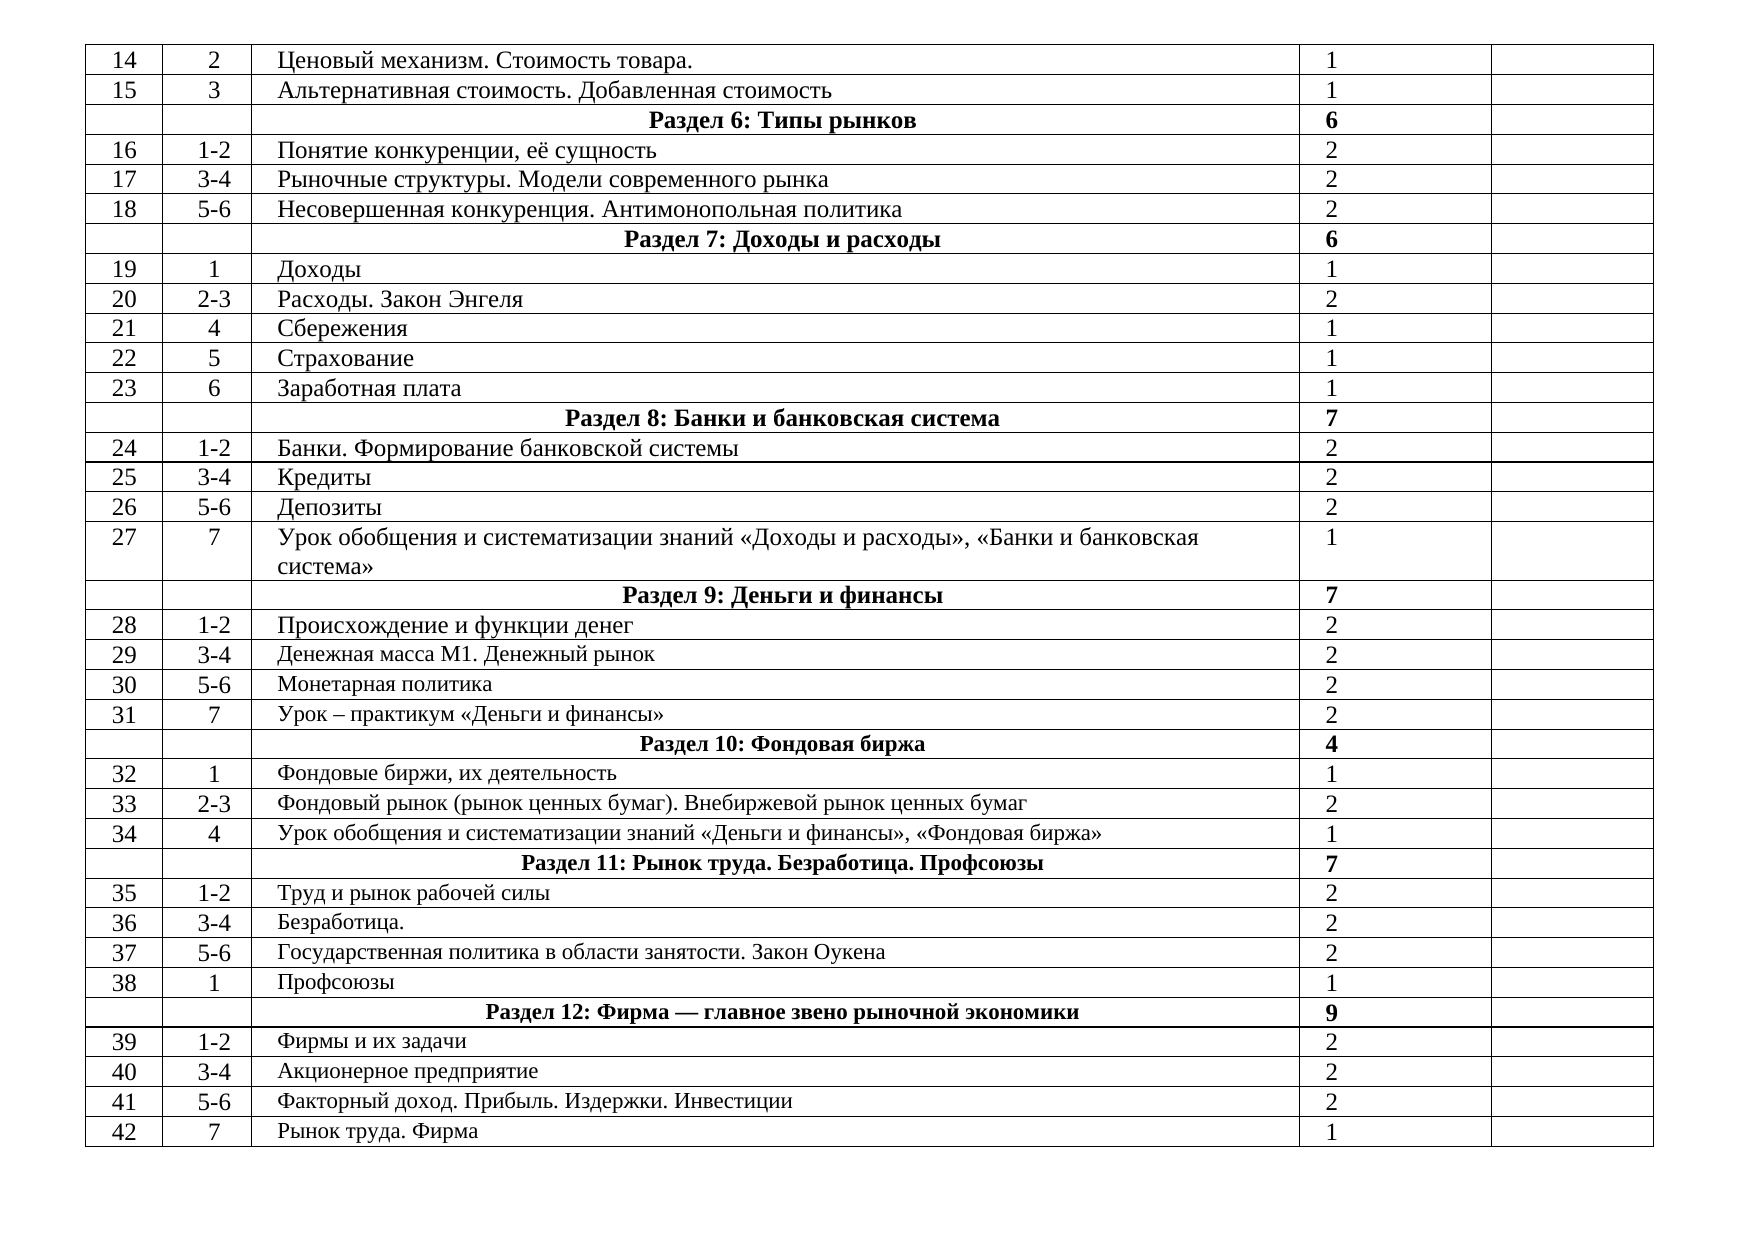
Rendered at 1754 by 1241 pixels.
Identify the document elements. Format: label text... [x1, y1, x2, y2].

table_cell [1492, 759, 1653, 788]
table_cell 5-6 [163, 670, 251, 699]
table_cell Альтернативная стоимость. Добавленная стоимость [252, 75, 1299, 104]
table_cell [1492, 640, 1653, 669]
table_cell Кредиты [252, 463, 1299, 491]
table_cell Фондовый рынок (рынок ценных бумаг). Внебиржевой рынок ценных бумаг [252, 789, 1299, 818]
table_cell 30 [86, 670, 162, 699]
table_cell 5-6 [163, 938, 251, 967]
table_cell Фондовые биржи, их деятельность [252, 759, 1299, 788]
table_cell 2-3 [163, 789, 251, 818]
table_cell 6 [1300, 105, 1491, 134]
table_cell Несовершенная конкуренция. Антимонопольная политика [252, 194, 1299, 223]
table_cell [1492, 730, 1653, 758]
table_cell [1492, 254, 1653, 283]
table_cell 39 [86, 1028, 162, 1056]
table_cell 2 [1300, 879, 1491, 907]
table_cell 2 [1300, 938, 1491, 967]
table_cell 41 [86, 1087, 162, 1116]
table_cell [163, 224, 251, 253]
table_cell Раздел 12: Фирма — главное звено рыночной экономики [252, 998, 1299, 1026]
table_cell [1492, 789, 1653, 818]
table_cell 1-2 [163, 610, 251, 639]
table_cell 9 [1300, 998, 1491, 1026]
table_cell 2 [163, 45, 251, 74]
table_cell [1492, 45, 1653, 74]
table_cell 1 [163, 759, 251, 788]
table_cell [1492, 968, 1653, 997]
table_cell 1 [163, 968, 251, 997]
table_cell 38 [86, 968, 162, 997]
table_cell 3 [163, 75, 251, 104]
table_cell Депозиты [252, 492, 1299, 521]
table_cell 2 [1300, 640, 1491, 669]
table_cell Урок обобщения и систематизации знаний «Доходы и расходы», «Банки и банковская система» [252, 522, 1299, 579]
table_cell 7 [163, 522, 251, 579]
table_cell 2 [1300, 194, 1491, 223]
table_cell 1-2 [163, 433, 251, 461]
table_cell [1492, 1057, 1653, 1086]
table_cell [1492, 1087, 1653, 1116]
table_cell 1 [1300, 314, 1491, 342]
table_cell 19 [86, 254, 162, 283]
table_cell 6 [163, 373, 251, 402]
table_cell 25 [86, 463, 162, 491]
table_cell 40 [86, 1057, 162, 1086]
table_cell 17 [86, 165, 162, 193]
table_cell 7 [163, 1117, 251, 1146]
table_cell Раздел 9: Деньги и финансы [252, 581, 1299, 609]
table_cell Ценовый механизм. Стоимость товара. [252, 45, 1299, 74]
table_cell Страхование [252, 343, 1299, 372]
table_cell 4 [163, 819, 251, 848]
table_cell Безработица. [252, 908, 1299, 937]
table_cell 7 [1300, 403, 1491, 432]
table_cell 7 [163, 700, 251, 728]
table_cell 7 [1300, 849, 1491, 877]
table_cell 29 [86, 640, 162, 669]
table_cell 20 [86, 284, 162, 312]
table_cell [1492, 938, 1653, 967]
table_cell [1492, 1117, 1653, 1146]
table_cell [163, 730, 251, 758]
table_cell 31 [86, 700, 162, 728]
table_cell [1492, 879, 1653, 907]
table_cell 2-3 [163, 284, 251, 312]
table_cell Происхождение и функции денег [252, 610, 1299, 639]
table_cell 26 [86, 492, 162, 521]
table_cell 22 [86, 343, 162, 372]
table_cell 24 [86, 433, 162, 461]
table_cell 1 [1300, 759, 1491, 788]
table_cell Государственная политика в области занятости. Закон Оукена [252, 938, 1299, 967]
table_cell 5-6 [163, 194, 251, 223]
table_cell 14 [86, 45, 162, 74]
table_cell 5 [163, 343, 251, 372]
table_cell 2 [1300, 908, 1491, 937]
table_cell Рынок труда. Фирма [252, 1117, 1299, 1146]
table_cell 1 [1300, 343, 1491, 372]
table_cell 18 [86, 194, 162, 223]
table_cell 23 [86, 373, 162, 402]
table_cell Монетарная политика [252, 670, 1299, 699]
table_cell [86, 998, 162, 1026]
table_cell [1492, 610, 1653, 639]
table_cell 37 [86, 938, 162, 967]
table_cell Раздел 8: Банки и банковская система [252, 403, 1299, 432]
table_cell Понятие конкуренции, её сущность [252, 135, 1299, 163]
table_cell [1492, 700, 1653, 728]
table_cell 1 [163, 254, 251, 283]
table_cell Профсоюзы [252, 968, 1299, 997]
table_cell 7 [1300, 581, 1491, 609]
table_cell Труд и рынок рабочей силы [252, 879, 1299, 907]
table_cell [1492, 1028, 1653, 1056]
table_cell [86, 224, 162, 253]
table_cell [1492, 343, 1653, 372]
table_cell 2 [1300, 700, 1491, 728]
table_cell 2 [1300, 433, 1491, 461]
table_cell 28 [86, 610, 162, 639]
table_cell Доходы [252, 254, 1299, 283]
table_cell 42 [86, 1117, 162, 1146]
table_cell Акционерное предприятие [252, 1057, 1299, 1086]
table_cell 3-4 [163, 908, 251, 937]
table_cell Раздел 7: Доходы и расходы [252, 224, 1299, 253]
table_cell 15 [86, 75, 162, 104]
table_cell Заработная плата [252, 373, 1299, 402]
table_cell 1-2 [163, 1028, 251, 1056]
table_cell 2 [1300, 463, 1491, 491]
table_cell 1 [1300, 1117, 1491, 1146]
table_cell 4 [1300, 730, 1491, 758]
table_cell [1492, 492, 1653, 521]
table_cell 5-6 [163, 492, 251, 521]
table_cell [163, 581, 251, 609]
table_cell [1492, 908, 1653, 937]
table_cell 3-4 [163, 463, 251, 491]
table_cell 1 [1300, 522, 1491, 579]
table_cell 34 [86, 819, 162, 848]
table_cell [163, 998, 251, 1026]
table_cell [86, 849, 162, 877]
table_cell [86, 403, 162, 432]
table_cell Раздел 10: Фондовая биржа [252, 730, 1299, 758]
table_cell 36 [86, 908, 162, 937]
table_cell [1492, 670, 1653, 699]
table_cell [1492, 373, 1653, 402]
table_cell 35 [86, 879, 162, 907]
table_cell [1492, 819, 1653, 848]
table_cell Урок – практикум «Деньги и финансы» [252, 700, 1299, 728]
table_cell [163, 849, 251, 877]
table_cell 3-4 [163, 165, 251, 193]
table_cell 2 [1300, 284, 1491, 312]
table_cell 1 [1300, 45, 1491, 74]
table_cell 2 [1300, 1087, 1491, 1116]
table_cell 2 [1300, 670, 1491, 699]
table_cell 2 [1300, 610, 1491, 639]
table_cell 27 [86, 522, 162, 579]
table_cell [1492, 135, 1653, 163]
table_cell 32 [86, 759, 162, 788]
table_cell 21 [86, 314, 162, 342]
table_cell [1492, 75, 1653, 104]
table_cell [86, 730, 162, 758]
table_cell [1492, 314, 1653, 342]
table_cell 4 [163, 314, 251, 342]
table_cell Фирмы и их задачи [252, 1028, 1299, 1056]
table_cell 2 [1300, 1057, 1491, 1086]
table_cell Рыночные структуры. Модели современного рынка [252, 165, 1299, 193]
table_cell Факторный доход. Прибыль. Издержки. Инвестиции [252, 1087, 1299, 1116]
table_cell Денежная масса М1. Денежный рынок [252, 640, 1299, 669]
table_cell [86, 105, 162, 134]
table_cell 6 [1300, 224, 1491, 253]
table_cell [1492, 403, 1653, 432]
table_cell Раздел 6: Типы рынков [252, 105, 1299, 134]
table_cell 1-2 [163, 135, 251, 163]
table_cell 1-2 [163, 879, 251, 907]
table_cell 2 [1300, 1028, 1491, 1056]
table_cell [163, 403, 251, 432]
table_cell 16 [86, 135, 162, 163]
table_cell 33 [86, 789, 162, 818]
table_cell Сбережения [252, 314, 1299, 342]
table_cell [1492, 165, 1653, 193]
table_cell 1 [1300, 373, 1491, 402]
table_cell [163, 105, 251, 134]
table_cell 1 [1300, 968, 1491, 997]
table_cell Расходы. Закон Энгеля [252, 284, 1299, 312]
table_cell 2 [1300, 135, 1491, 163]
table_cell [1492, 194, 1653, 223]
table_cell 2 [1300, 165, 1491, 193]
table_cell [1492, 849, 1653, 877]
table_cell Урок обобщения и систематизации знаний «Деньги и финансы», «Фондовая биржа» [252, 819, 1299, 848]
table_cell 2 [1300, 492, 1491, 521]
table_cell [1492, 998, 1653, 1026]
table_cell [1492, 522, 1653, 579]
table_cell Банки. Формирование банковской системы [252, 433, 1299, 461]
table_cell [1492, 463, 1653, 491]
table_cell 2 [1300, 789, 1491, 818]
table_cell 3-4 [163, 1057, 251, 1086]
table_cell 1 [1300, 254, 1491, 283]
table_cell 3-4 [163, 640, 251, 669]
table_cell Раздел 11: Рынок труда. Безработица. Профсоюзы [252, 849, 1299, 877]
table_cell 1 [1300, 75, 1491, 104]
table_cell [1492, 433, 1653, 461]
table_cell [1492, 581, 1653, 609]
table_cell 1 [1300, 819, 1491, 848]
table_cell [1492, 224, 1653, 253]
table_cell [86, 581, 162, 609]
table_cell [1492, 284, 1653, 312]
table_cell 5-6 [163, 1087, 251, 1116]
table_cell [1492, 105, 1653, 134]
